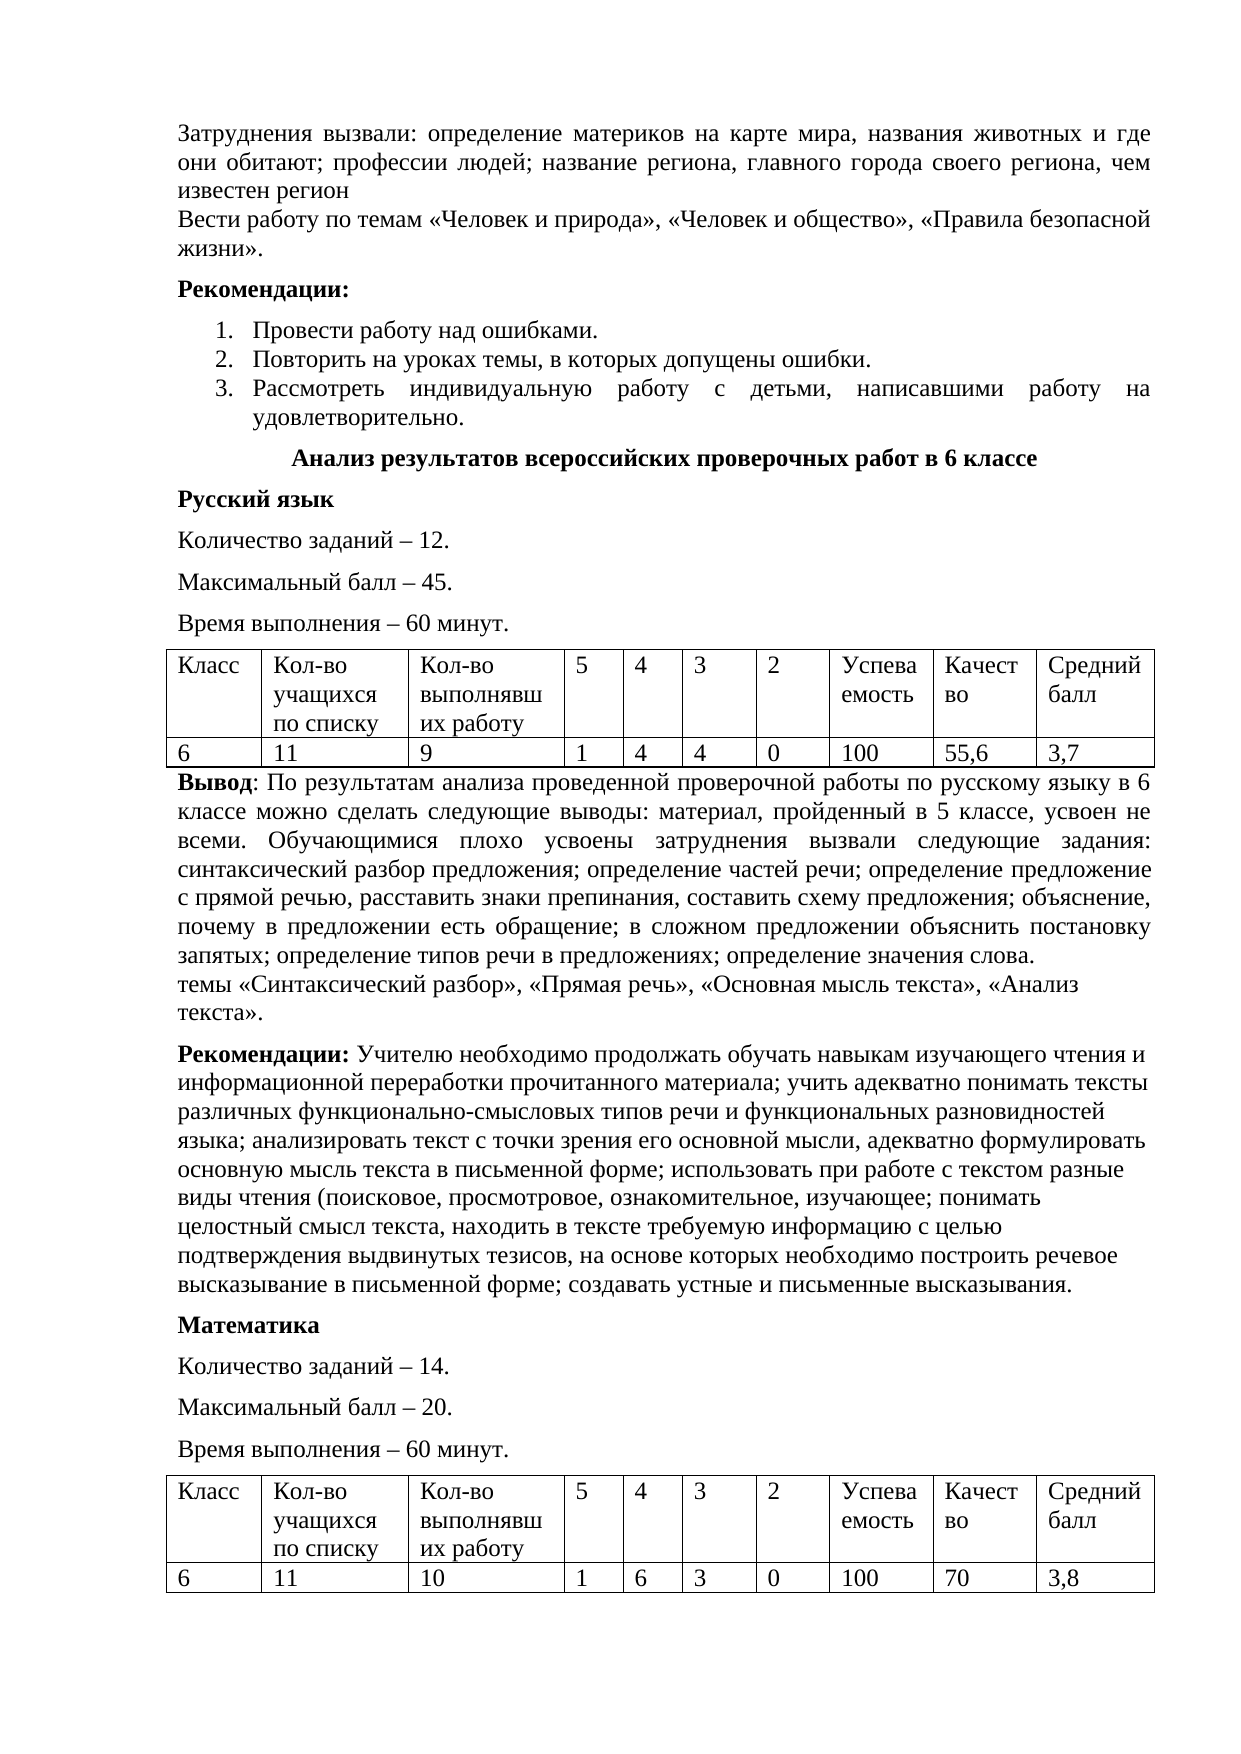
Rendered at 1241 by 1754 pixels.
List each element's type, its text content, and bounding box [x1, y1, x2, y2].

text Максимальный балл – 45. [177, 567, 1152, 596]
table_cell 4 [624, 738, 682, 766]
table_cell 1 [565, 738, 623, 766]
table_header Класс [167, 650, 261, 737]
table_cell 55,6 [934, 738, 1036, 766]
table_header Средний балл [1037, 1476, 1154, 1562]
table_header Средний балл [1037, 650, 1154, 737]
table_cell 70 [934, 1563, 1036, 1592]
table_cell 6 [624, 1563, 682, 1592]
list Провести работу над ошибками. [215, 316, 1152, 344]
text Рекомендации: Учителю необходимо продолжать обучать навыкам изучающего чтения и информационной переработки прочитанного материала; учить адекватно понимать тексты различных функционально-смысловых типов речи и функциональных разновидностей языка; анализировать текст с точки зрения его основной мысли, адекватно формулировать основную мысль текста в письменной форме; использовать при работе с текстом разные виды чтения (поисковое, просмотровое, ознакомительное, изучающее; понимать целостный смысл текста, находить в тексте требуемую информацию с целью подтверждения выдвинутых тезисов, на основе которых необходимо построить речевое высказывание в письменной форме; создавать устные и письменные высказывания. [177, 1039, 1152, 1297]
table_header Успеваемость [830, 650, 933, 737]
table_header 2 [757, 650, 829, 737]
table_header Качество [934, 650, 1036, 737]
table_header 5 [565, 1476, 623, 1562]
text темы «Синтаксический разбор», «Прямая речь», «Основная мысль текста», «Анализ текста». [177, 969, 1152, 1026]
table_cell 4 [683, 738, 756, 766]
table_cell 10 [409, 1563, 564, 1592]
text Вести работу по темам «Человек и природа», «Человек и общество», «Правила безопасной жизни». [177, 204, 1152, 262]
table_cell 100 [830, 1563, 933, 1592]
text Рекомендации: [177, 274, 1152, 303]
text Затруднения вызвали: определение материков на карте мира, названия животных и где они обитают; профессии людей; название региона, главного города своего региона, чем известен регион [177, 118, 1152, 204]
table_header Качество [934, 1476, 1036, 1562]
table_cell 9 [409, 738, 564, 766]
table_header 3 [683, 1476, 756, 1562]
table_cell 1 [565, 1563, 623, 1592]
text Вывод: По результатам анализа проведенной проверочной работы по русскому языку в 6 классе можно сделать следующие выводы: материал, пройденный в 5 классе, усвоен не всеми. Обучающимися плохо усвоены затруднения вызвали следующие задания: синтаксический разбор предложения; определение частей речи; определение предложение с прямой речью, расставить знаки препинания, составить схему предложения; объяснение, почему в предложении есть обращение; в сложном предложении объяснить постановку запятых; определение типов речи в предложениях; определение значения слова. [177, 768, 1152, 969]
table_header 5 [565, 650, 623, 737]
table_cell 100 [830, 738, 933, 766]
table_cell 3,7 [1037, 738, 1154, 766]
table_header Успеваемость [830, 1476, 933, 1562]
table_header Кол-во выполнявших работу [409, 1476, 564, 1562]
table_header Кол-во учащихся по списку [262, 650, 408, 737]
table_header Кол-во выполнявших работу [409, 650, 564, 737]
text Максимальный балл – 20. [177, 1392, 1152, 1421]
table_header 4 [624, 1476, 682, 1562]
text Количество заданий – 12. [177, 526, 1152, 554]
table_cell 6 [167, 1563, 261, 1592]
text Русский язык [177, 484, 1152, 513]
table_cell 11 [262, 738, 408, 766]
text Анализ результатов всероссийских проверочных работ в 6 классе [177, 443, 1152, 472]
text Время выполнения – 60 минут. [177, 608, 1152, 637]
text Время выполнения – 60 минут. [177, 1434, 1152, 1462]
table_header Кол-во учащихся по списку [262, 1476, 408, 1562]
list Повторить на уроках темы, в которых допущены ошибки. [215, 344, 1152, 373]
table_cell 0 [757, 1563, 829, 1592]
table_header Класс [167, 1476, 261, 1562]
text Математика [177, 1310, 1152, 1339]
table_cell 11 [262, 1563, 408, 1592]
table_cell 3 [683, 1563, 756, 1592]
table_header 3 [683, 650, 756, 737]
table_cell 0 [757, 738, 829, 766]
table_cell 6 [167, 738, 261, 766]
list Рассмотреть индивидуальную работу с детьми, написавшими работу на удовлетворительно. [215, 373, 1152, 431]
text Количество заданий – 14. [177, 1351, 1152, 1380]
table_header 4 [624, 650, 682, 737]
table_cell 3,8 [1037, 1563, 1154, 1592]
table_header 2 [757, 1476, 829, 1562]
